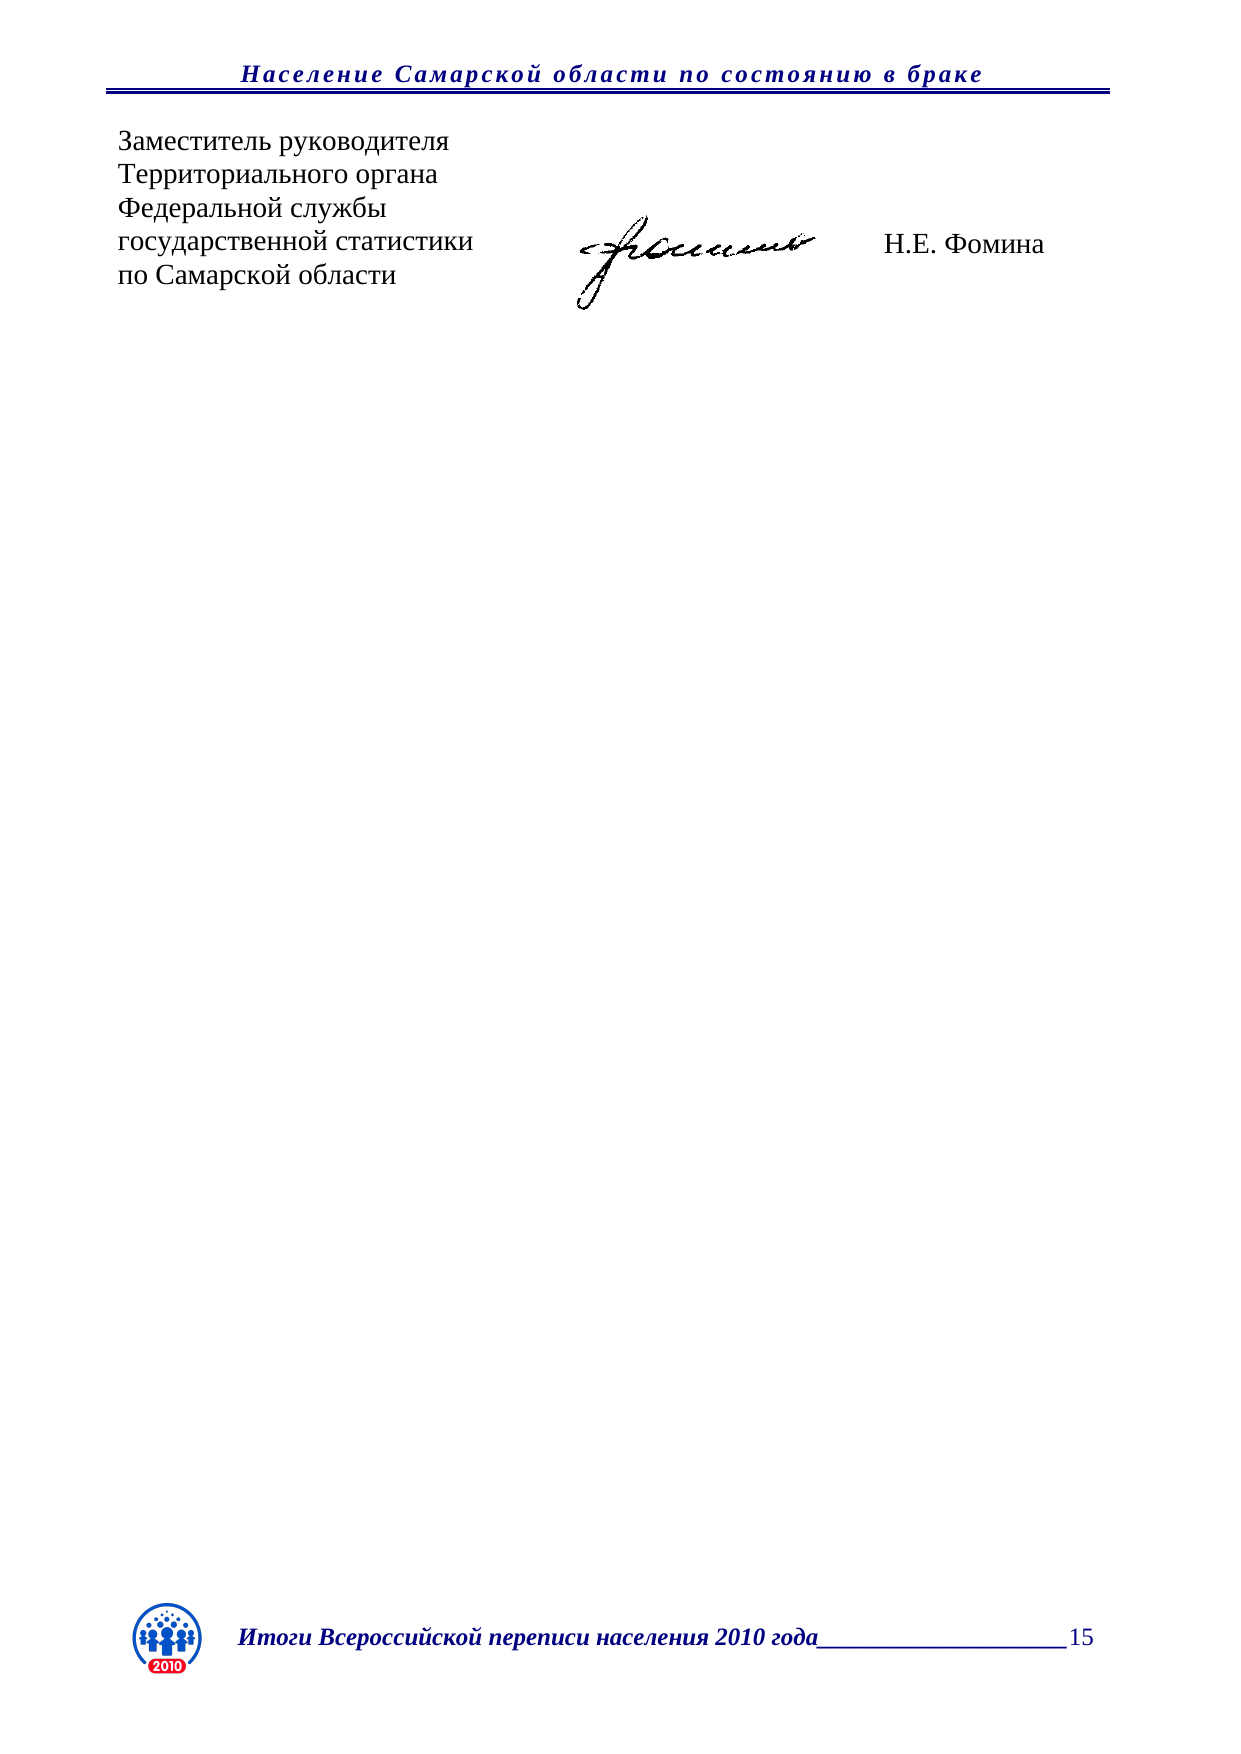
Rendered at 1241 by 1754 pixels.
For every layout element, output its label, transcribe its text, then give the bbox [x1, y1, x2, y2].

table_header [525, 123, 872, 329]
table_header Н.Е. Фомина [872, 123, 1133, 329]
table_header Заместитель руководителя Территориального органа Федеральной службы государственной статистики по Самарской области [106, 123, 525, 329]
picture [566, 205, 831, 315]
